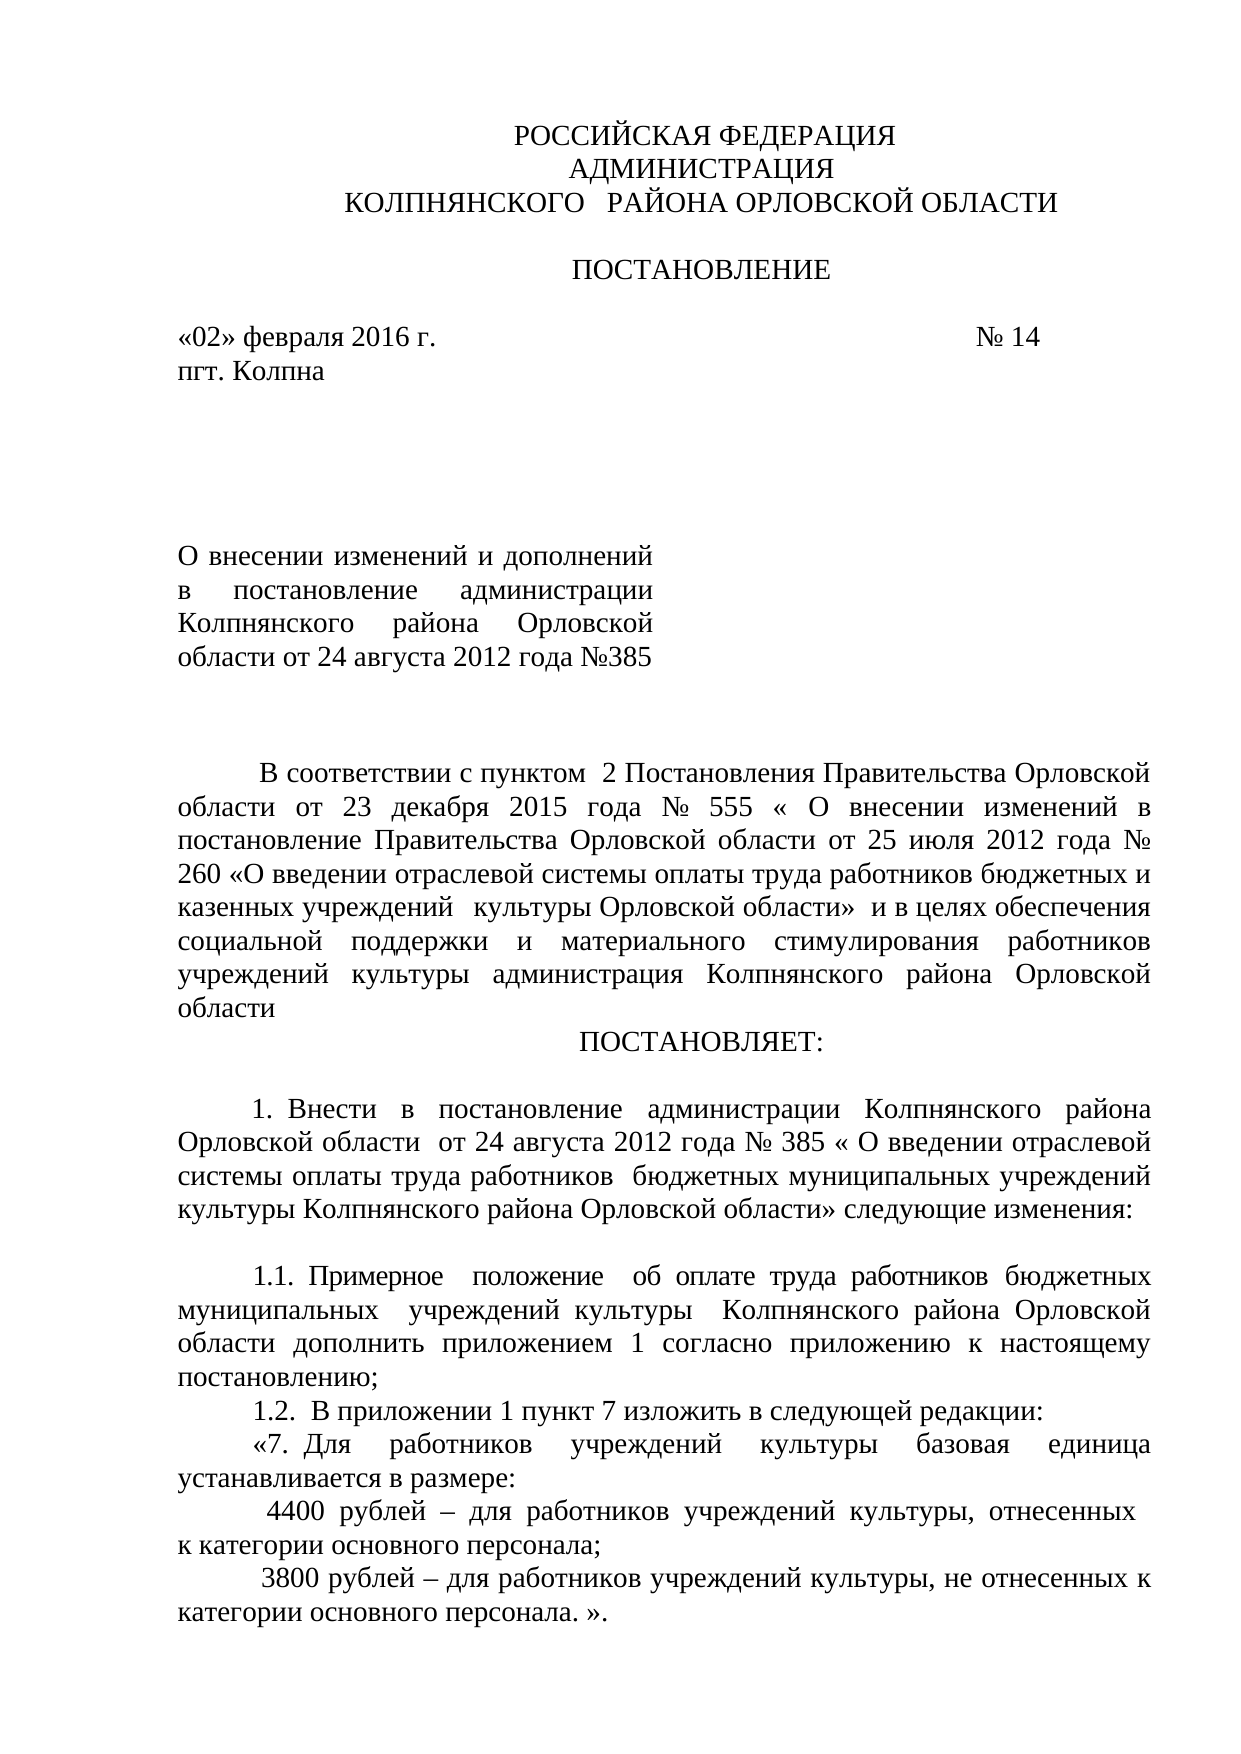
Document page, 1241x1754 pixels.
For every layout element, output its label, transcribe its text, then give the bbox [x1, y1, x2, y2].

text КОЛПНЯНСКОГО РАЙОНА ОРЛОВСКОЙ ОБЛАСТИ [177, 185, 1152, 219]
text 4400 рублей – для работников учреждений культуры, отнесенных к категории основного персонала; [177, 1493, 1152, 1560]
text ПОСТАНОВЛЯЕТ: [177, 1024, 1152, 1057]
text «02» февраля 2016 г. № 14 [177, 319, 1152, 353]
text ПОСТАНОВЛЕНИЕ [177, 252, 1152, 286]
table_header О внесении изменений и дополнений в постановление администрации Колпнянского района Орловской области от 24 августа 2012 года №385 [166, 539, 664, 707]
text 1.2. В приложении 1 пункт 7 изложить в следующей редакции: [177, 1393, 1152, 1426]
text РОССИЙСКАЯ ФЕДЕРАЦИЯ [177, 118, 1152, 152]
text В соответствии с пунктом 2 Постановления Правительства Орловской области от 23 декабря 2015 года № 555 « О внесении изменений в постановление Правительства Орловской области от 25 июля 2012 года № 260 «О введении отраслевой системы оплаты труда работников бюджетных и казенных учреждений культуры Орловской области» и в целях обеспечения социальной поддержки и материального стимулирования работников учреждений культуры администрация Колпнянского района Орловской области [177, 755, 1152, 1024]
text 1. Внести в постановление администрации Колпнянского района Орловской области от 24 августа 2012 года № 385 « О введении отраслевой системы оплаты труда работников бюджетных муниципальных учреждений культуры Колпнянского района Орловской области» следующие изменения: [177, 1091, 1152, 1225]
text пгт. Колпна [177, 353, 1152, 386]
text 3800 рублей – для работников учреждений культуры, не отнесенных к категории основного персонала. ». [177, 1560, 1152, 1627]
text «7. Для работников учреждений культуры базовая единица устанавливается в размере: [177, 1426, 1152, 1493]
text АДМИНИСТРАЦИЯ [177, 152, 1152, 185]
list 1.1. Примерное положение об оплате труда работников бюджетных муниципальных учреждений культуры Колпнянского района Орловской области дополнить приложением 1 согласно приложению к настоящему постановлению; [177, 1258, 1152, 1393]
